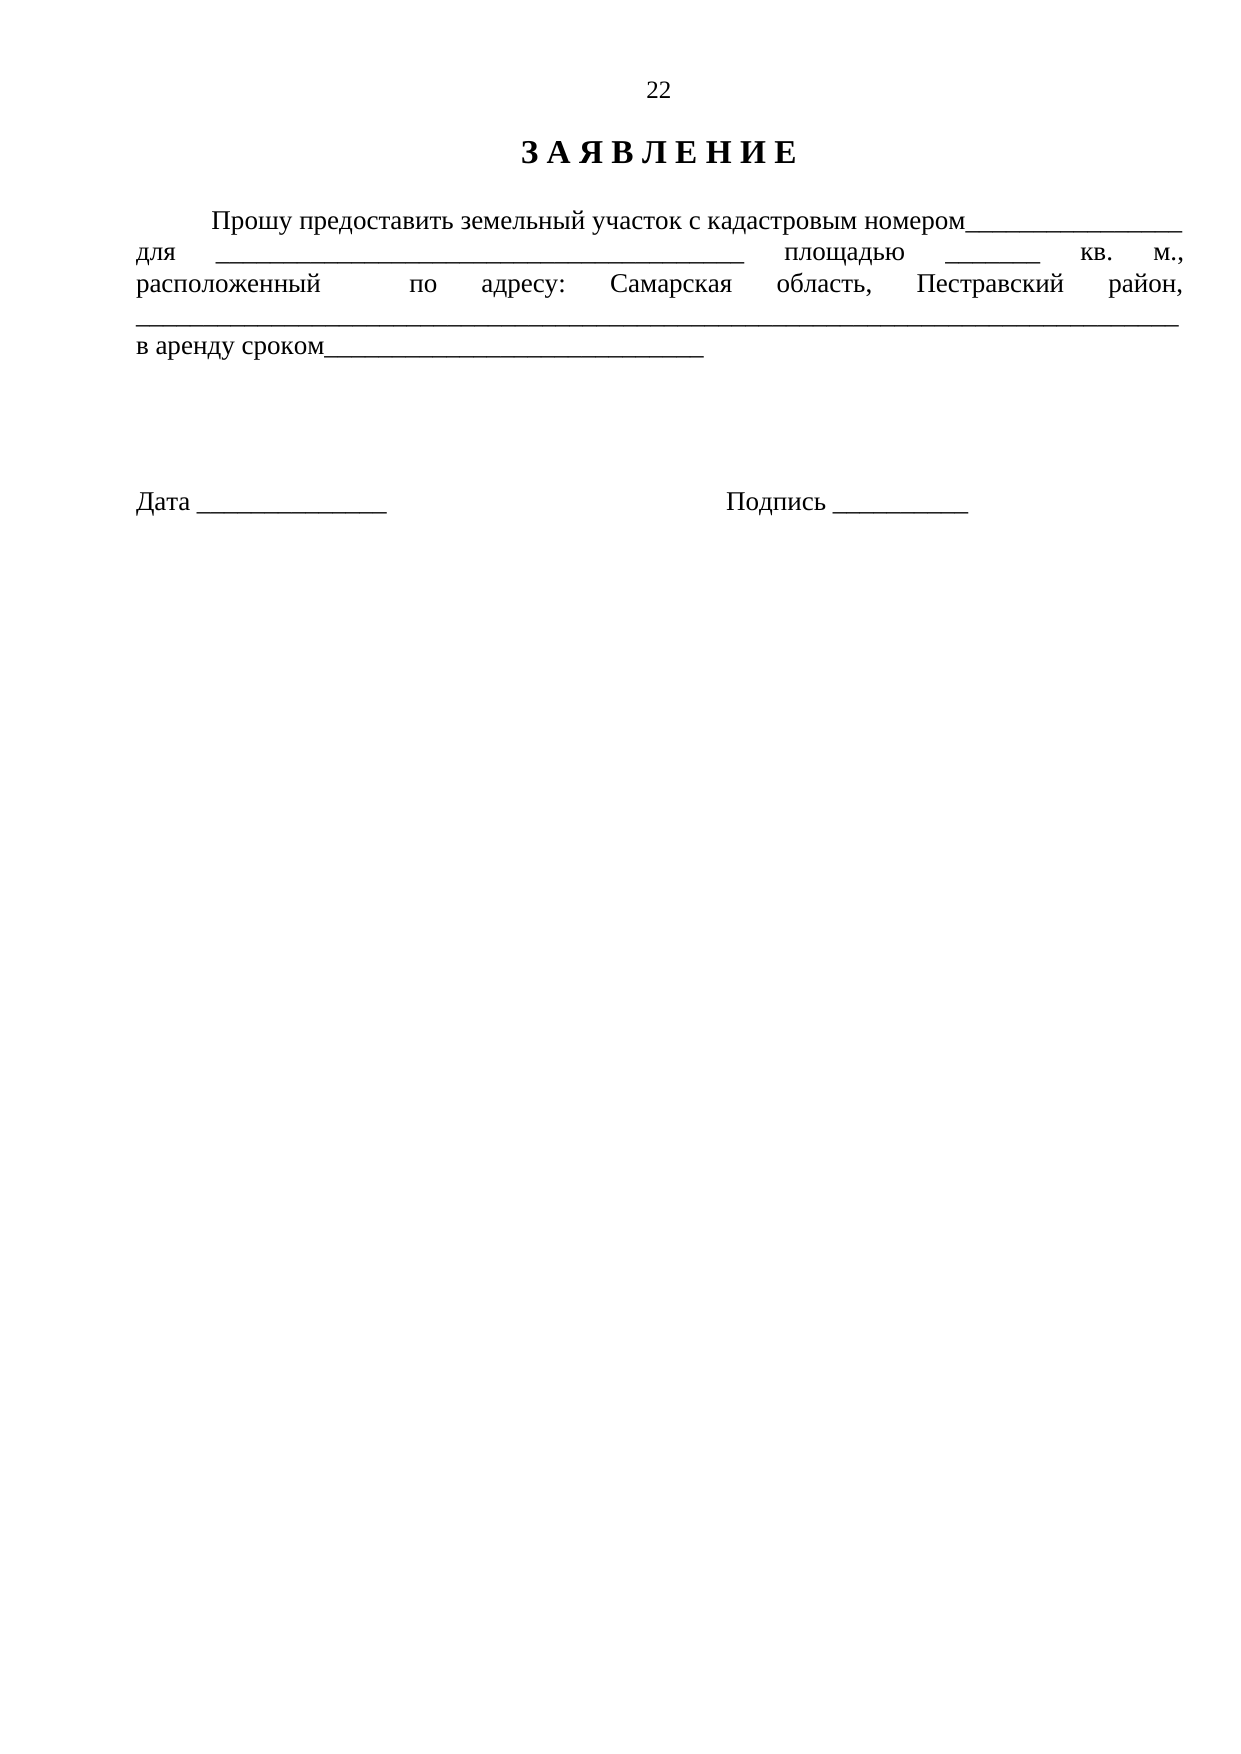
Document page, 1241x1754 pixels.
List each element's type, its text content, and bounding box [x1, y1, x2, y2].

text Прошу предоставить земельный участок с кадастровым номером________________ для _______________________________________ площадью _______ кв. м., расположенный по адресу: Самарская область, Пестравский район, _____________________________________________________________________________ [136, 204, 1184, 329]
text в аренду сроком____________________________ [136, 329, 1181, 360]
text Дата ______________ Подпись __________ [136, 485, 1181, 516]
text З А Я В Л Е Н И Е [136, 132, 1181, 171]
